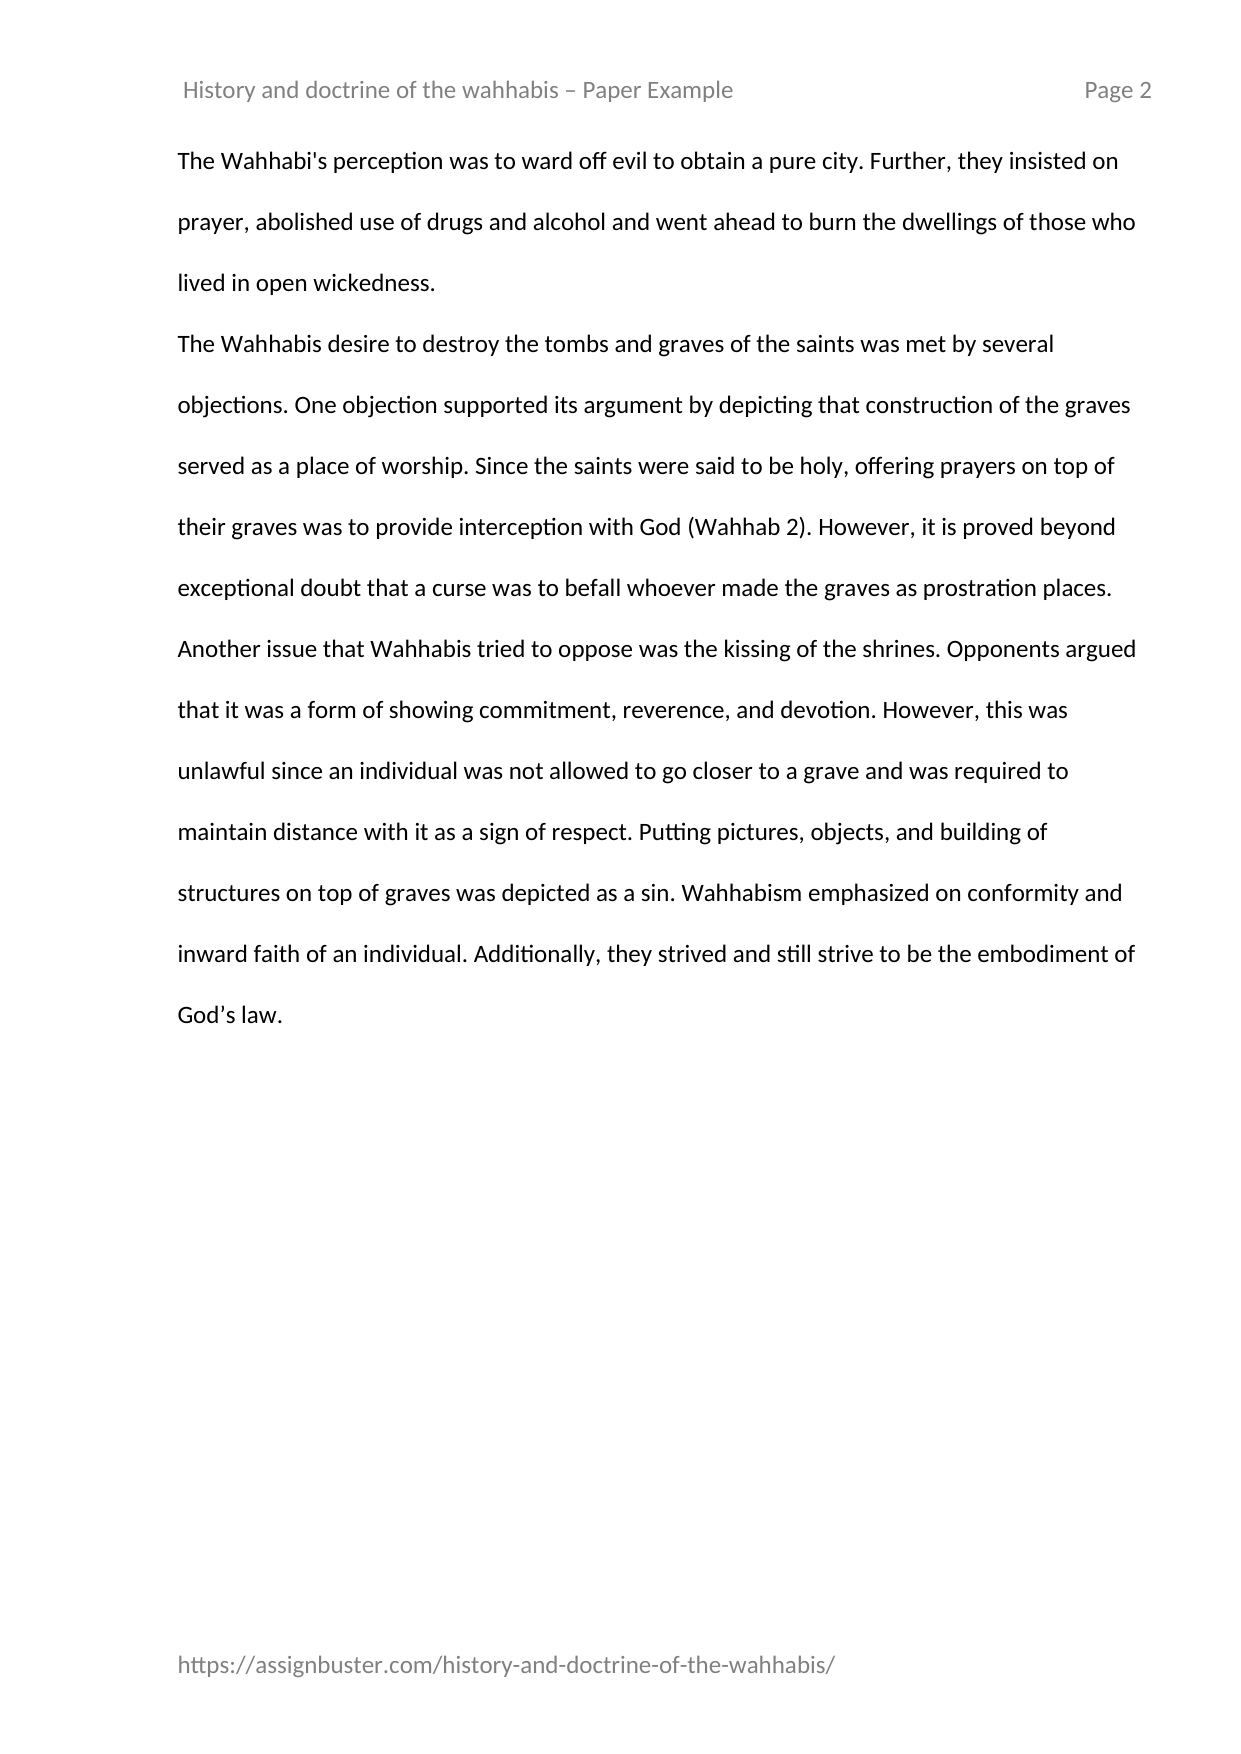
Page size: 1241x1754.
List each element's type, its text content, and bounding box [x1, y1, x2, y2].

text The Wahhabi's perception was to ward off evil to obtain a pure city. Further, they insisted on prayer, abolished use of drugs and alcohol and went ahead to burn the dwellings of those who lived in open wickedness. The Wahhabis desire to destroy the tombs and graves of the saints was met by several objections. One objection supported its argument by depicting that construction of the graves served as a place of worship. Since the saints were said to be holy, offering prayers on top of their graves was to provide interception with God (Wahhab 2). However, it is proved beyond exceptional doubt that a curse was to befall whoever made the graves as prostration places. Another issue that Wahhabis tried to oppose was the kissing of the shrines. Opponents argued that it was a form of showing commitment, reverence, and devotion. However, this was unlawful since an individual was not allowed to go closer to a grave and was required to maintain distance with it as a sign of respect. Putting pictures, objects, and building of structures on top of graves was depicted as a sin. Wahhabism emphasized on conformity and inward faith of an individual. Additionally, they strived and still strive to be the embodiment of God’s law. [177, 145, 1152, 1030]
